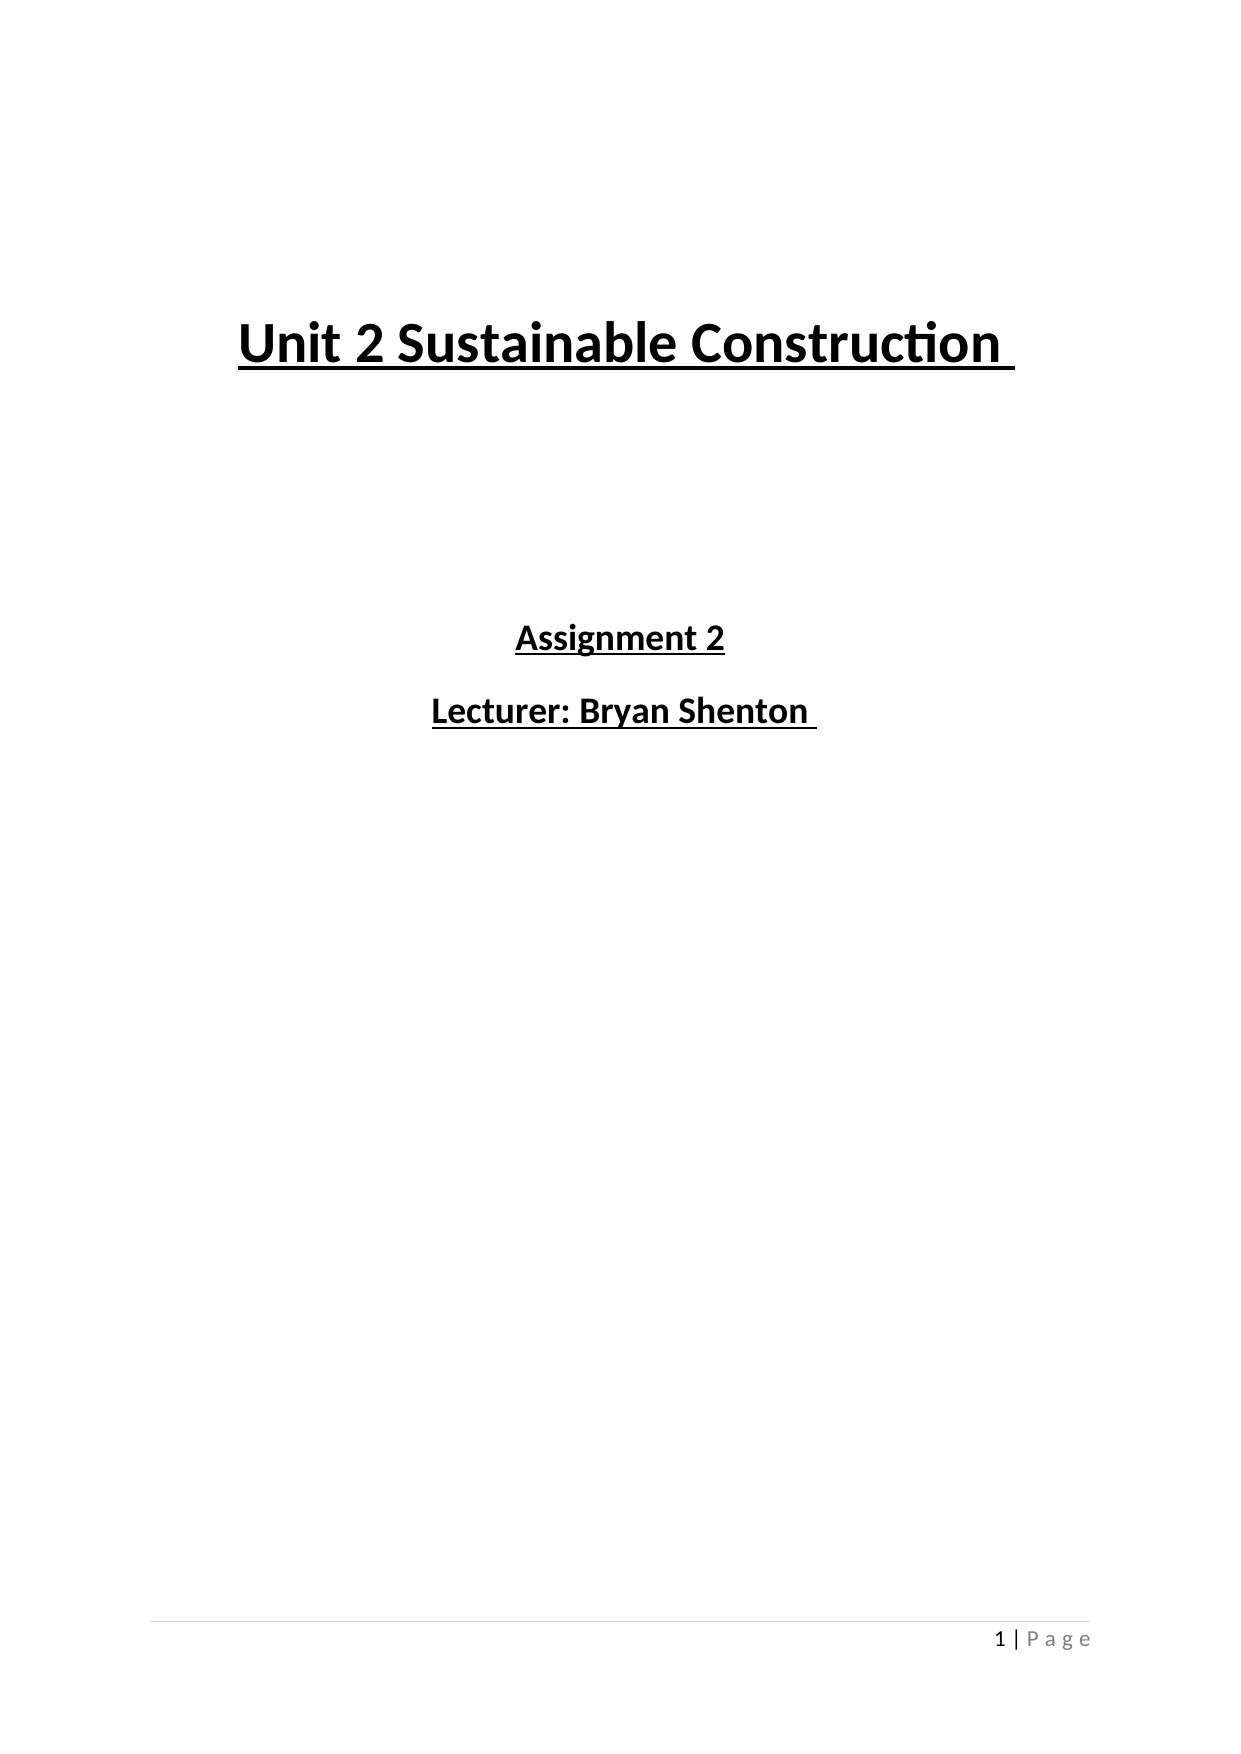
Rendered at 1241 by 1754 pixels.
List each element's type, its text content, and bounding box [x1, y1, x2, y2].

text Assignment 2 [150, 614, 1090, 660]
text Lecturer: Bryan Shenton [150, 687, 1090, 733]
text Unit 2 Sustainable Construction [150, 306, 1090, 377]
